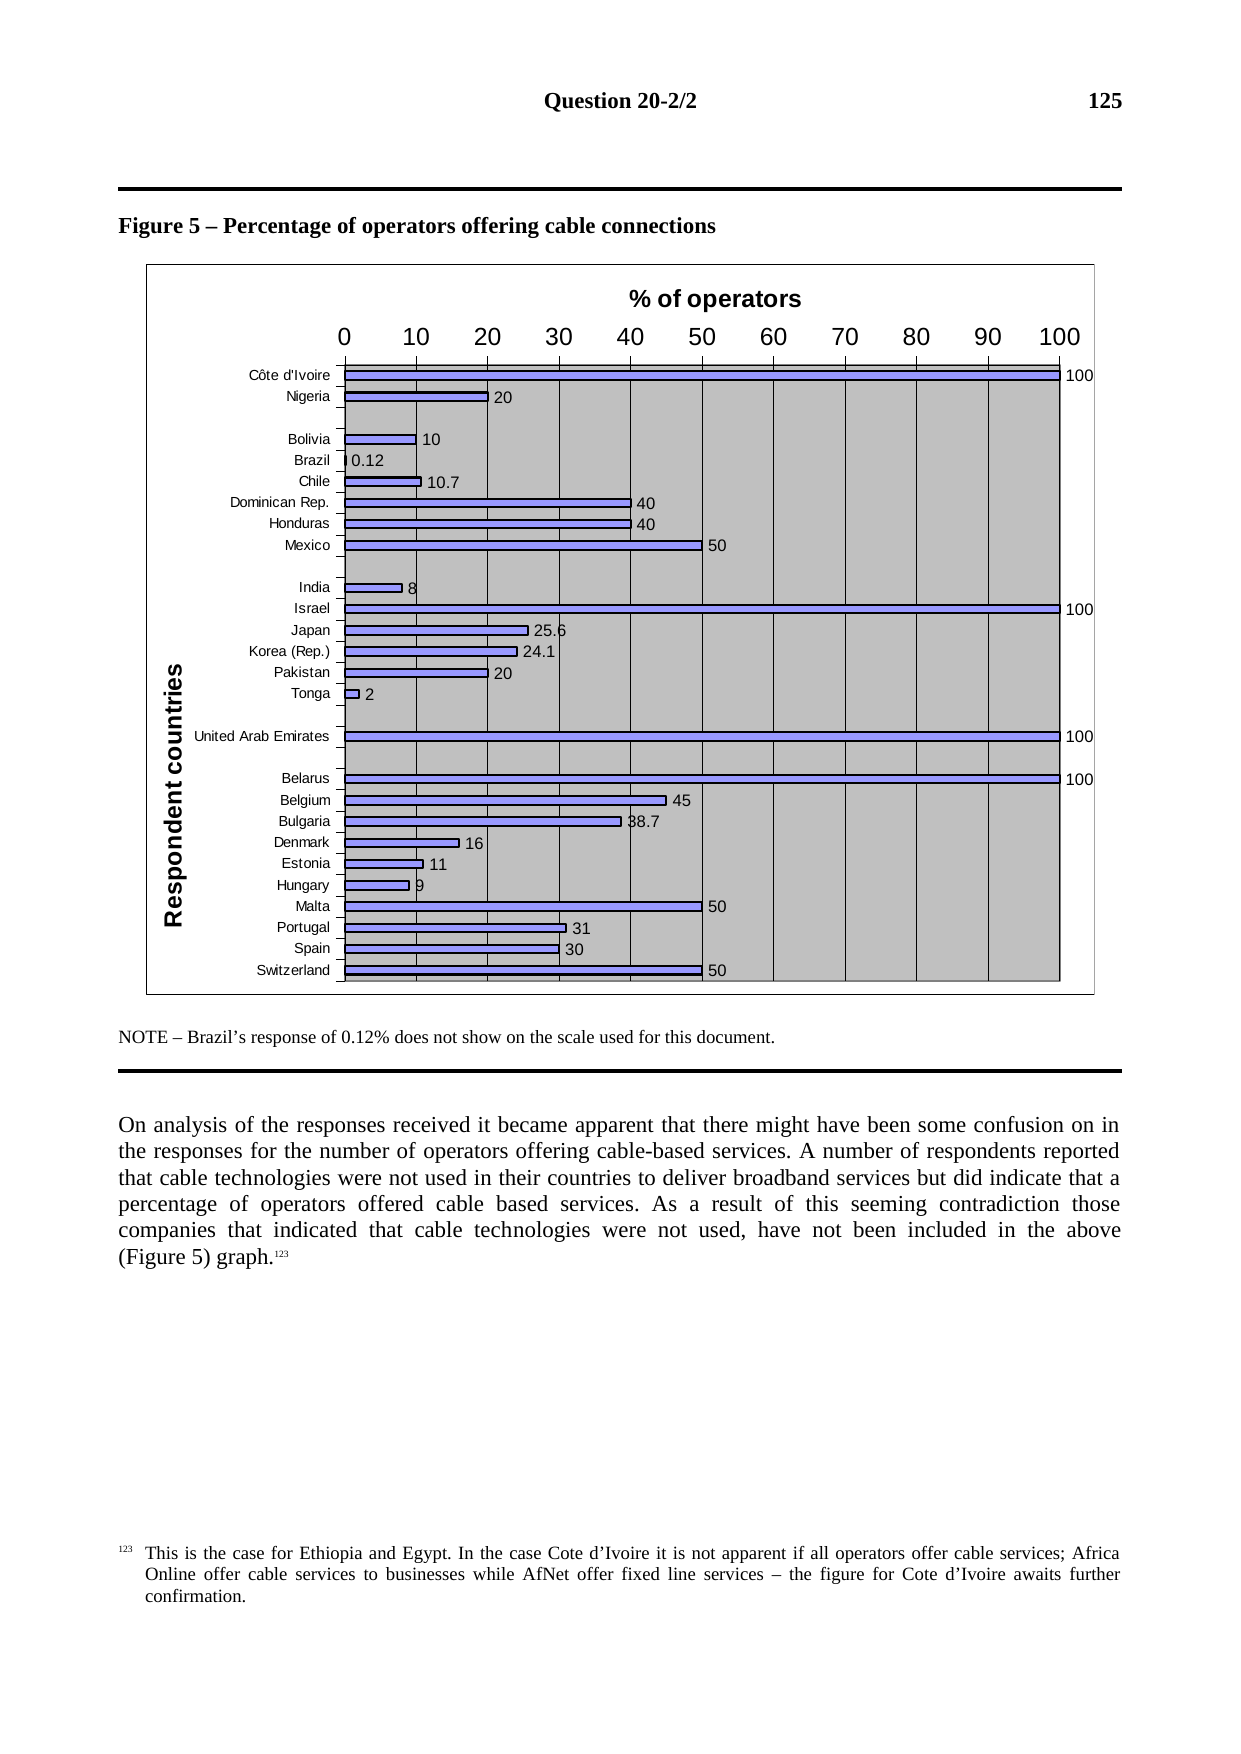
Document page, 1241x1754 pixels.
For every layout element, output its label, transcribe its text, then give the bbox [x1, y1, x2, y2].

title Figure 5 – Percentage of operators offering cable connections [118, 191, 1122, 238]
title On analysis of the responses received it became apparent that there might have been some confusion on in the responses for the number of operators offering cable-based services. A number of respondents reported that cable technologies were not used in their countries to deliver broadband services but did indicate that a percentage of operators offered cable based services. As a result of this seeming contradiction those companies that indicated that cable technologies were not used, have not been included in the above (Figure 5) graph. [118, 1111, 1122, 1269]
text NOTE – Brazil’s response of 0.12% does not show on the scale used for this document. [118, 1026, 1122, 1069]
